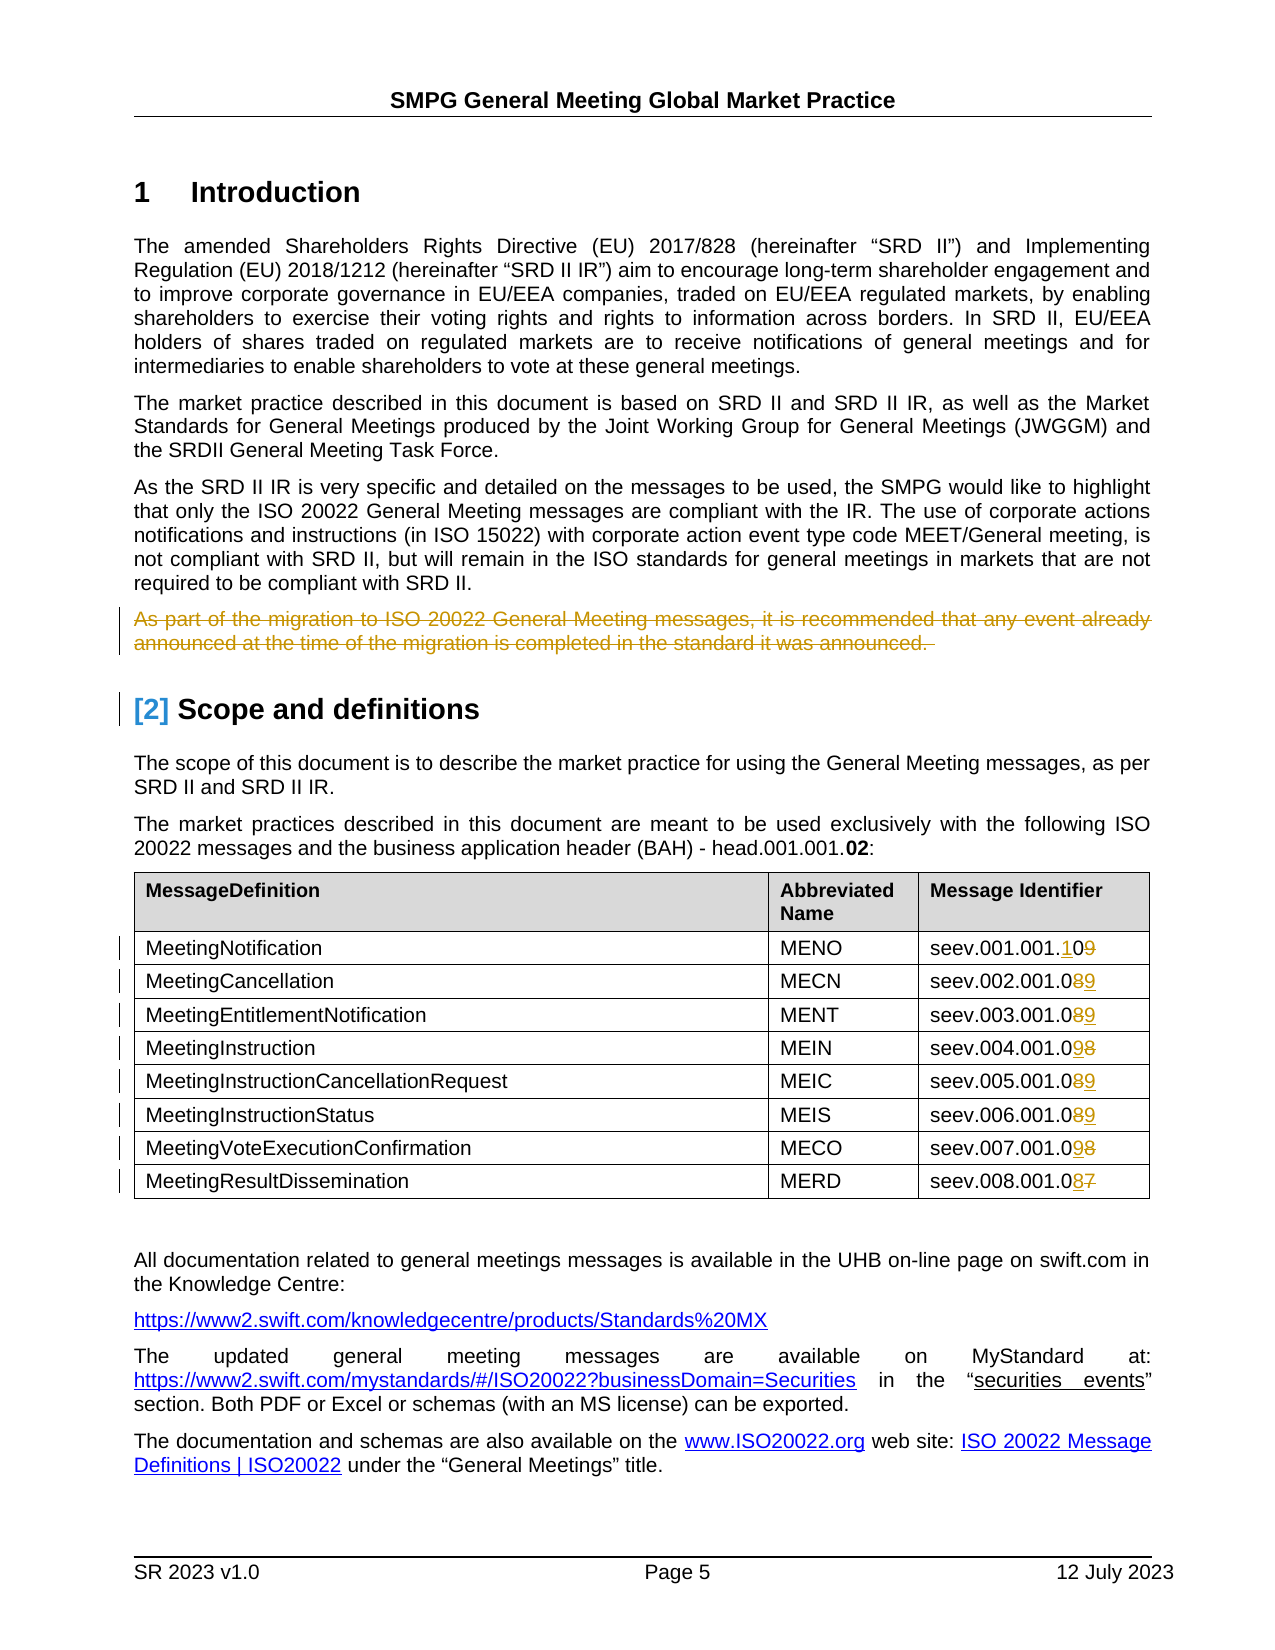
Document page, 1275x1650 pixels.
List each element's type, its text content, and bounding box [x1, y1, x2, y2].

table_cell MeetingVoteExecutionConfirmation [135, 1132, 768, 1164]
text The amended Shareholders Rights Directive (EU) 2017/828 (hereinafter “SRD II”) and Implementing Regulation (EU) 2018/1212 (hereinafter “SRD II IR”) aim to encourage long-term shareholder engagement and to improve corporate governance in EU/EEA companies, traded on EU/EEA regulated markets, by enabling shareholders to exercise their voting rights and rights to information across borders. In SRD II, EU/EEA holders of shares traded on regulated markets are to receive notifications of general meetings and for intermediaries to enable shareholders to vote at these general meetings. [133, 234, 1152, 378]
table_cell MeetingNotification [135, 932, 768, 964]
table_header MessageDefinition [135, 873, 768, 931]
table_cell MeetingInstructionCancellationRequest [135, 1065, 768, 1097]
table_cell MEIC [769, 1065, 918, 1097]
text All documentation related to general meetings messages is available in the UHB on-line page on swift.com in the Knowledge Centre: [133, 1247, 1152, 1295]
table_cell MENT [769, 999, 918, 1031]
table_cell MeetingCancellation [135, 965, 768, 997]
text https://www2.swift.com/knowledgecentre/products/Standards%20MX [133, 1308, 1152, 1332]
subtitle Introduction [133, 176, 1152, 209]
table_cell MEIN [769, 1032, 918, 1064]
table_cell MeetingInstruction [135, 1032, 768, 1064]
table_cell MeetingEntitlementNotification [135, 999, 768, 1031]
table_cell MERD [769, 1165, 918, 1197]
text The scope of this document is to describe the market practice for using the General Meeting messages, as per SRD II and SRD II IR. [133, 751, 1152, 799]
subtitle Scope and definitions [133, 692, 1152, 726]
text As the SRD II IR is very specific and detailed on the messages to be used, the SMPG would like to highlight that only the ISO 20022 General Meeting messages are compliant with the IR. The use of corporate actions notifications and instructions (in ISO 15022) with corporate action event type code MEET/General meeting, is not compliant with SRD II, but will remain in the ISO standards for general meetings in markets that are not required to be compliant with SRD II. [133, 475, 1152, 594]
table_cell seev.004.001.0 [919, 1032, 1149, 1064]
table_cell seev.008.001.0 [919, 1165, 1149, 1197]
text The market practice described in this document is based on SRD II and SRD II IR, as well as the Market Standards for General Meetings produced by the Joint Working Group for General Meetings (JWGGM) and the SRDII General Meeting Task Force. [133, 390, 1152, 462]
table_cell seev.007.001.0 [919, 1132, 1149, 1164]
table_cell MECN [769, 965, 918, 997]
table_cell MEIS [769, 1099, 918, 1131]
table_cell seev.006.001.0 [919, 1099, 1149, 1131]
table_header Message Identifier [919, 873, 1149, 931]
table_cell seev.002.001.0 [919, 965, 1149, 997]
table_cell seev.003.001.0 [919, 999, 1149, 1031]
table_cell seev.005.001.0 [919, 1065, 1149, 1097]
text The market practices described in this document are meant to be used exclusively with the following ISO 20022 messages and the business application header (BAH) - head.001.001.02: [133, 811, 1152, 859]
table_header Abbreviated Name [769, 873, 918, 931]
text The documentation and schemas are also available on the www.ISO20022.org web site: ISO 20022 Message Definitions | ISO20022 under the “General Meetings” title. [133, 1429, 1152, 1477]
table_cell MENO [769, 932, 918, 964]
table_cell MeetingResultDissemination [135, 1165, 768, 1197]
table_cell MeetingInstructionStatus [135, 1099, 768, 1131]
table_cell seev.001.001.0 [919, 932, 1149, 964]
text The updated general meeting messages are available on MyStandard at: https://www2.swift.com/mystandards/#/ISO20022?businessDomain=Securities in the “securities events” section. Both PDF or Excel or schemas (with an MS license) can be exported. [133, 1344, 1152, 1416]
table_cell MECO [769, 1132, 918, 1164]
